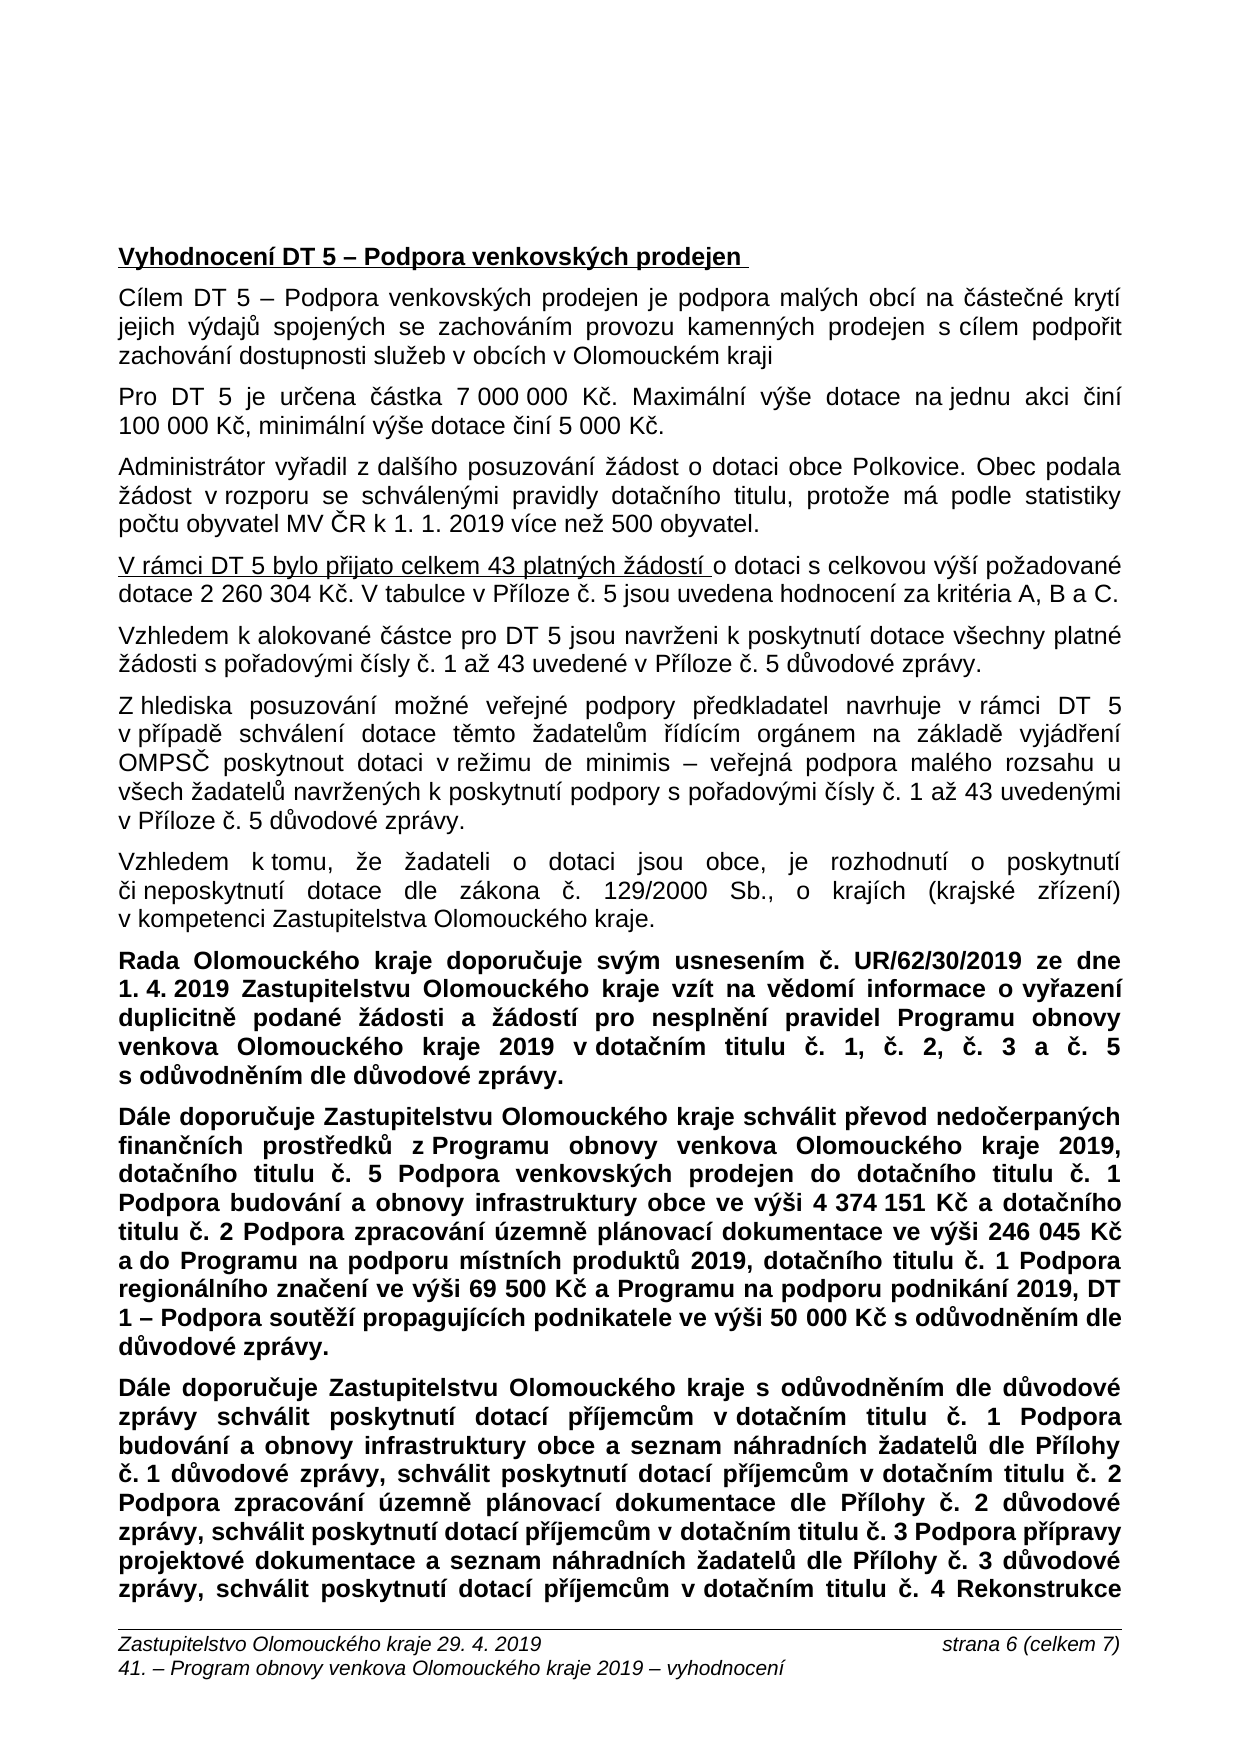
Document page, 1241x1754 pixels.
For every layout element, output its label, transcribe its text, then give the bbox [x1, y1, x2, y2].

text Cílem DT 5 – Podpora venkovských prodejen je podpora malých obcí na částečné krytí jejich výdajů spojených se zachováním provozu kamenných prodejen s cílem podpořit zachování dostupnosti služeb v obcích v Olomouckém kraji [118, 283, 1122, 369]
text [118, 1373, 1122, 1603]
text Vzhledem k tomu, že žadateli o dotaci jsou obce, je rozhodnutí o poskytnutí či neposkytnutí dotace dle zákona č. 129/2000 Sb., o krajích (krajské zřízení) v kompetenci Zastupitelstva Olomouckého kraje. [118, 847, 1122, 933]
text Pro DT 5 je určena částka 7 000 000 Kč. Maximální výše dotace na jednu akci činí 100 000 Kč, minimální výše dotace činí 5 000 Kč. [118, 382, 1122, 439]
text Vyhodnocení DT 5 – Podpora venkovských prodejen [118, 242, 1122, 271]
text Z hlediska posuzování možné veřejné podpory předkladatel navrhuje v rámci DT 5 v případě schválení dotace těmto žadatelům řídícím orgánem na základě vyjádření OMPSČ poskytnout dotaci v režimu de minimis – veřejná podpora malého rozsahu u všech žadatelů navržených k poskytnutí podpory s pořadovými čísly č. 1 až 43 uvedenými v Příloze č. 5 důvodové zprávy. [118, 691, 1122, 834]
text Dále doporučuje Zastupitelstvu Olomouckého kraje schválit převod nedočerpaných finančních prostředků z Programu obnovy venkova Olomouckého kraje 2019, dotačního titulu č. 5 Podpora venkovských prodejen do dotačního titulu č. 1 Podpora budování a obnovy infrastruktury obce ve výši 4 374 151 Kč a dotačního titulu č. 2 Podpora zpracování územně plánovací dokumentace ve výši 246 045 Kč a do Programu na podporu místních produktů 2019, dotačního titulu č. 1 Podpora regionálního značení ve výši 69 500 Kč a Programu na podporu podnikání 2019, DT 1 – Podpora soutěží propagujících podnikatele ve výši 50 000 Kč s odůvodněním dle důvodové zprávy. [118, 1102, 1122, 1361]
text V rámci DT 5 bylo přijato celkem 43 platných žádostí o dotaci s celkovou výší požadované dotace 2 260 304 Kč. V tabulce v Příloze č. 5 jsou uvedena hodnocení za kritéria A, B a C. [118, 551, 1122, 608]
text Vzhledem k alokované částce pro DT 5 jsou navrženi k poskytnutí dotace všechny platné žádosti s pořadovými čísly č. 1 až 43 uvedené v Příloze č. 5 důvodové zprávy. [118, 621, 1122, 678]
text Rada Olomouckého kraje doporučuje svým usnesením č. UR/62/30/2019 ze dne 1. 4. 2019 Zastupitelstvu Olomouckého kraje vzít na vědomí informace o vyřazení duplicitně podané žádosti a žádostí pro nesplnění pravidel Programu obnovy venkova Olomouckého kraje 2019 v dotačním titulu č. 1, č. 2, č. 3 a č. 5 s odůvodněním dle důvodové zprávy. [118, 946, 1122, 1089]
text Administrátor vyřadil z dalšího posuzování žádost o dotaci obce Polkovice. Obec podala žádost v rozporu se schválenými pravidly dotačního titulu, protože má podle statistiky počtu obyvatel MV ČR k 1. 1. 2019 více než 500 obyvatel. [118, 452, 1122, 538]
